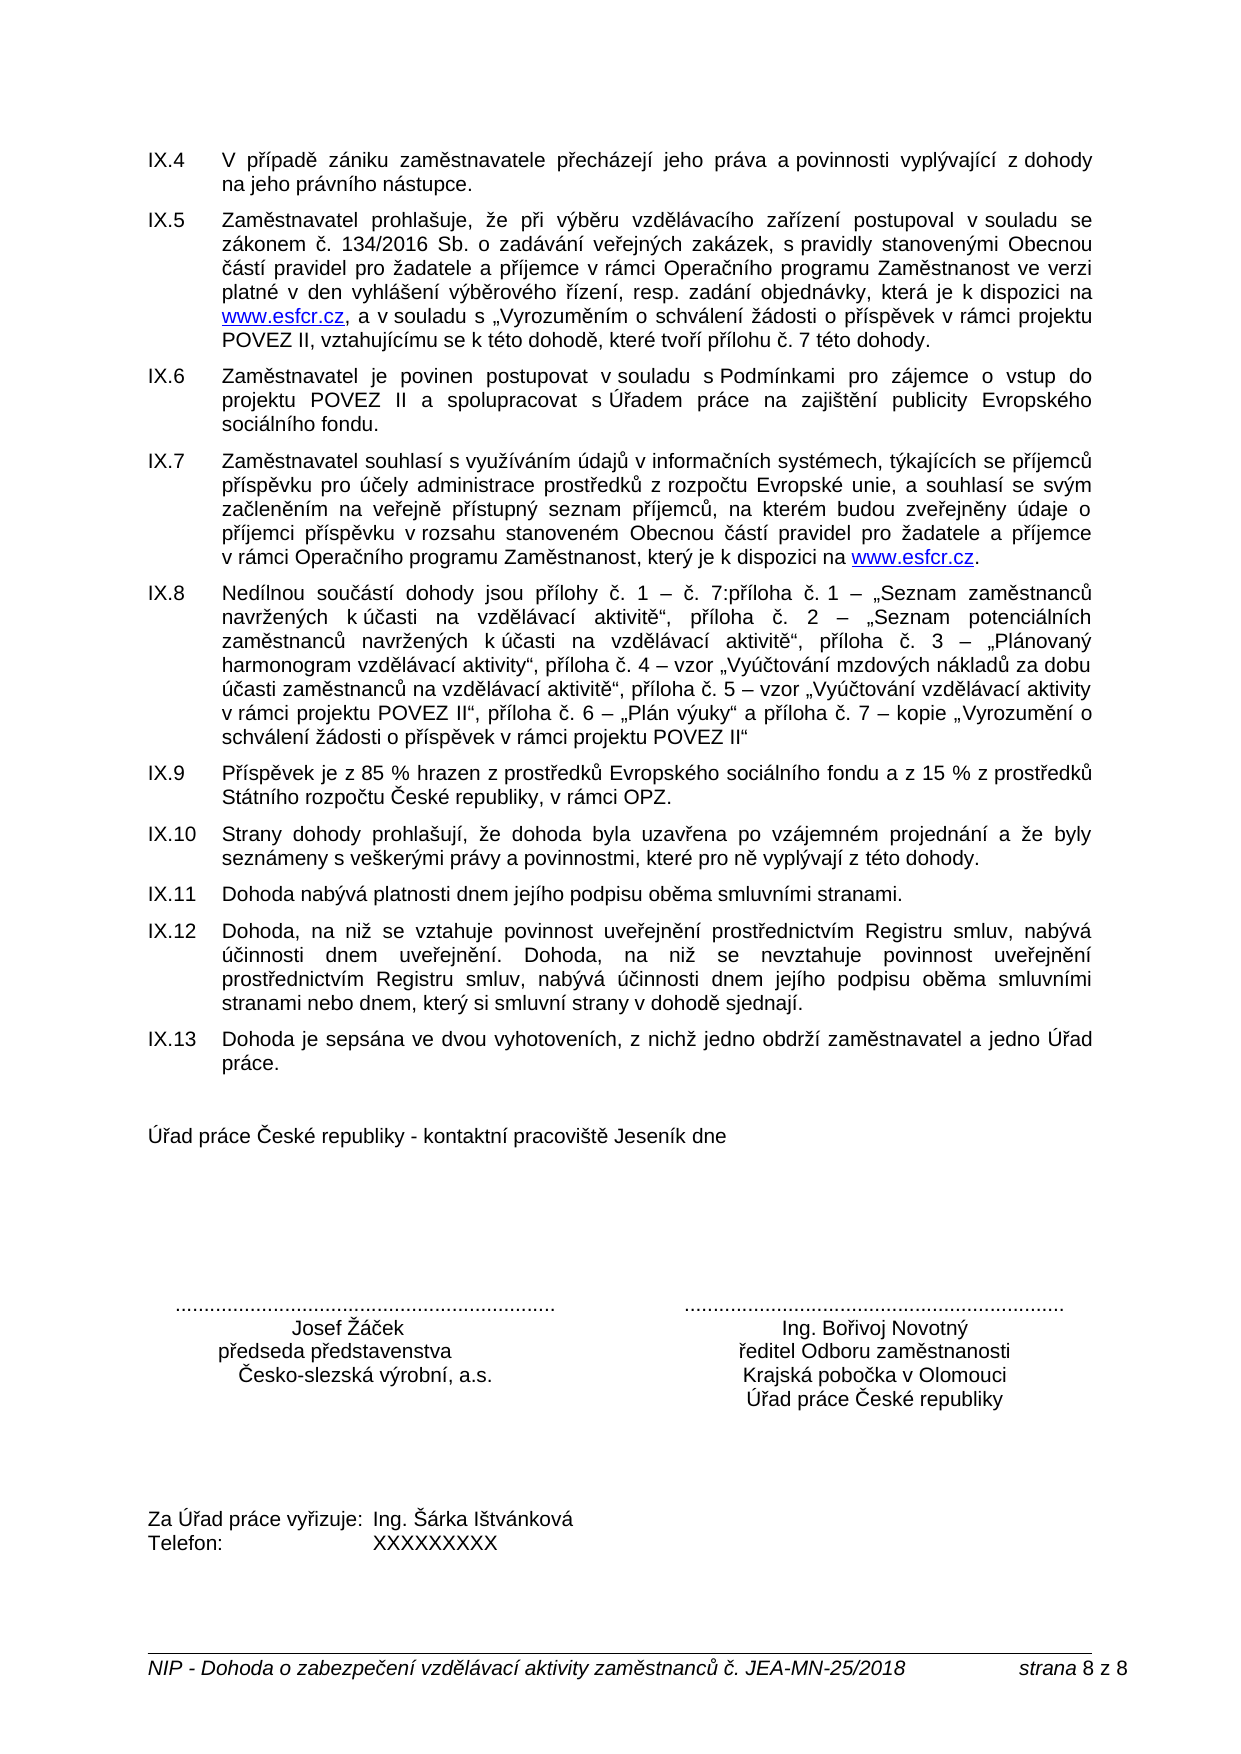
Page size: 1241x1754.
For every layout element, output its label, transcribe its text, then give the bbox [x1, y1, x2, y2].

text Ing. Bořivoj Novotný [657, 1315, 1092, 1339]
text ředitel Odboru zaměstnanosti [657, 1339, 1092, 1363]
list Strany dohody prohlašují, že dohoda byla uzavřena po vzájemném projednání a že byly seznámeny s veškerými právy a povinnostmi, které pro ně vyplývají z této dohody. [148, 822, 1092, 869]
list Zaměstnavatel prohlašuje, že při výběru vzdělávacího zařízení postupoval v souladu se zákonem č. 134/2016 Sb. o zadávání veřejných zakázek, s pravidly stanovenými Obecnou částí pravidel pro žadatele a příjemce v rámci Operačního programu Zaměstnanost ve verzi platné v den vyhlášení výběrového řízení, resp. zadání objednávky, která je k dispozici na www.esfcr.cz, a v souladu s „Vyrozuměním o schválení žádosti o příspěvek v rámci projektu POVEZ II, vztahujícímu se k této dohodě, které tvoří přílohu č. 7 této dohody. [148, 208, 1092, 352]
text Úřad práce České republiky [657, 1387, 1092, 1411]
list Příspěvek je z 85 % hrazen z prostředků Evropského sociálního fondu a z 15 % z prostředků Státního rozpočtu České republiky, v rámci OPZ. [148, 761, 1092, 809]
list V případě zániku zaměstnavatele přecházejí jeho práva a povinnosti vyplývající z dohody na jeho právního nástupce. [148, 148, 1092, 196]
text Za Úřad práce vyřizuje: Ing. Šárka Ištvánková [148, 1507, 1092, 1531]
text .................................................................. [148, 1291, 583, 1315]
list Dohoda nabývá platnosti dnem jejího podpisu oběma smluvními stranami. [148, 882, 1092, 906]
text Krajská pobočka v Olomouci [657, 1363, 1092, 1387]
list Úřad práce České republiky - kontaktní pracoviště Jeseník dne [148, 1124, 1092, 1148]
list Dohoda je sepsána ve dvou vyhotoveních, z nichž jedno obdrží zaměstnavatel a jedno Úřad práce. [148, 1027, 1092, 1075]
list Dohoda, na niž se vztahuje povinnost uveřejnění prostřednictvím Registru smluv, nabývá účinnosti dnem uveřejnění. Dohoda, na niž se nevztahuje povinnost uveřejnění prostřednictvím Registru smluv, nabývá účinnosti dnem jejího podpisu oběma smluvními stranami nebo dnem, který si smluvní strany v dohodě sjednají. [148, 918, 1092, 1014]
text Josef Žáček předseda představenstva Česko-slezská výrobní, a.s. [148, 1315, 583, 1387]
text .................................................................. [657, 1291, 1092, 1315]
list Zaměstnavatel souhlasí s využíváním údajů v informačních systémech, týkajících se příjemců příspěvku pro účely administrace prostředků z rozpočtu Evropské unie, a souhlasí se svým začleněním na veřejně přístupný seznam příjemců, na kterém budou zveřejněny údaje o příjemci příspěvku v rozsahu stanoveném Obecnou částí pravidel pro žadatele a příjemce v rámci Operačního programu Zaměstnanost, který je k dispozici na www.esfcr.cz. [148, 449, 1092, 568]
list Zaměstnavatel je povinen postupovat v souladu s Podmínkami pro zájemce o vstup do projektu POVEZ II a spolupracovat s Úřadem práce na zajištění publicity Evropského sociálního fondu. [148, 364, 1092, 436]
list Nedílnou součástí dohody jsou přílohy č. 1 – č. 7:příloha č. 1 – „Seznam zaměstnanců navržených k účasti na vzdělávací aktivitě“, příloha č. 2 – „Seznam potenciálních zaměstnanců navržených k účasti na vzdělávací aktivitě“, příloha č. 3 – „Plánovaný harmonogram vzdělávací aktivity“, příloha č. 4 – vzor „Vyúčtování mzdových nákladů za dobu účasti zaměstnanců na vzdělávací aktivitě“, příloha č. 5 – vzor „Vyúčtování vzdělávací aktivity v rámci projektu POVEZ II“, příloha č. 6 – „Plán výuky“ a příloha č. 7 – kopie „Vyrozumění o schválení žádosti o příspěvek v rámci projektu POVEZ II“ [148, 581, 1092, 749]
text Telefon: XXXXXXXXX [148, 1531, 1092, 1555]
